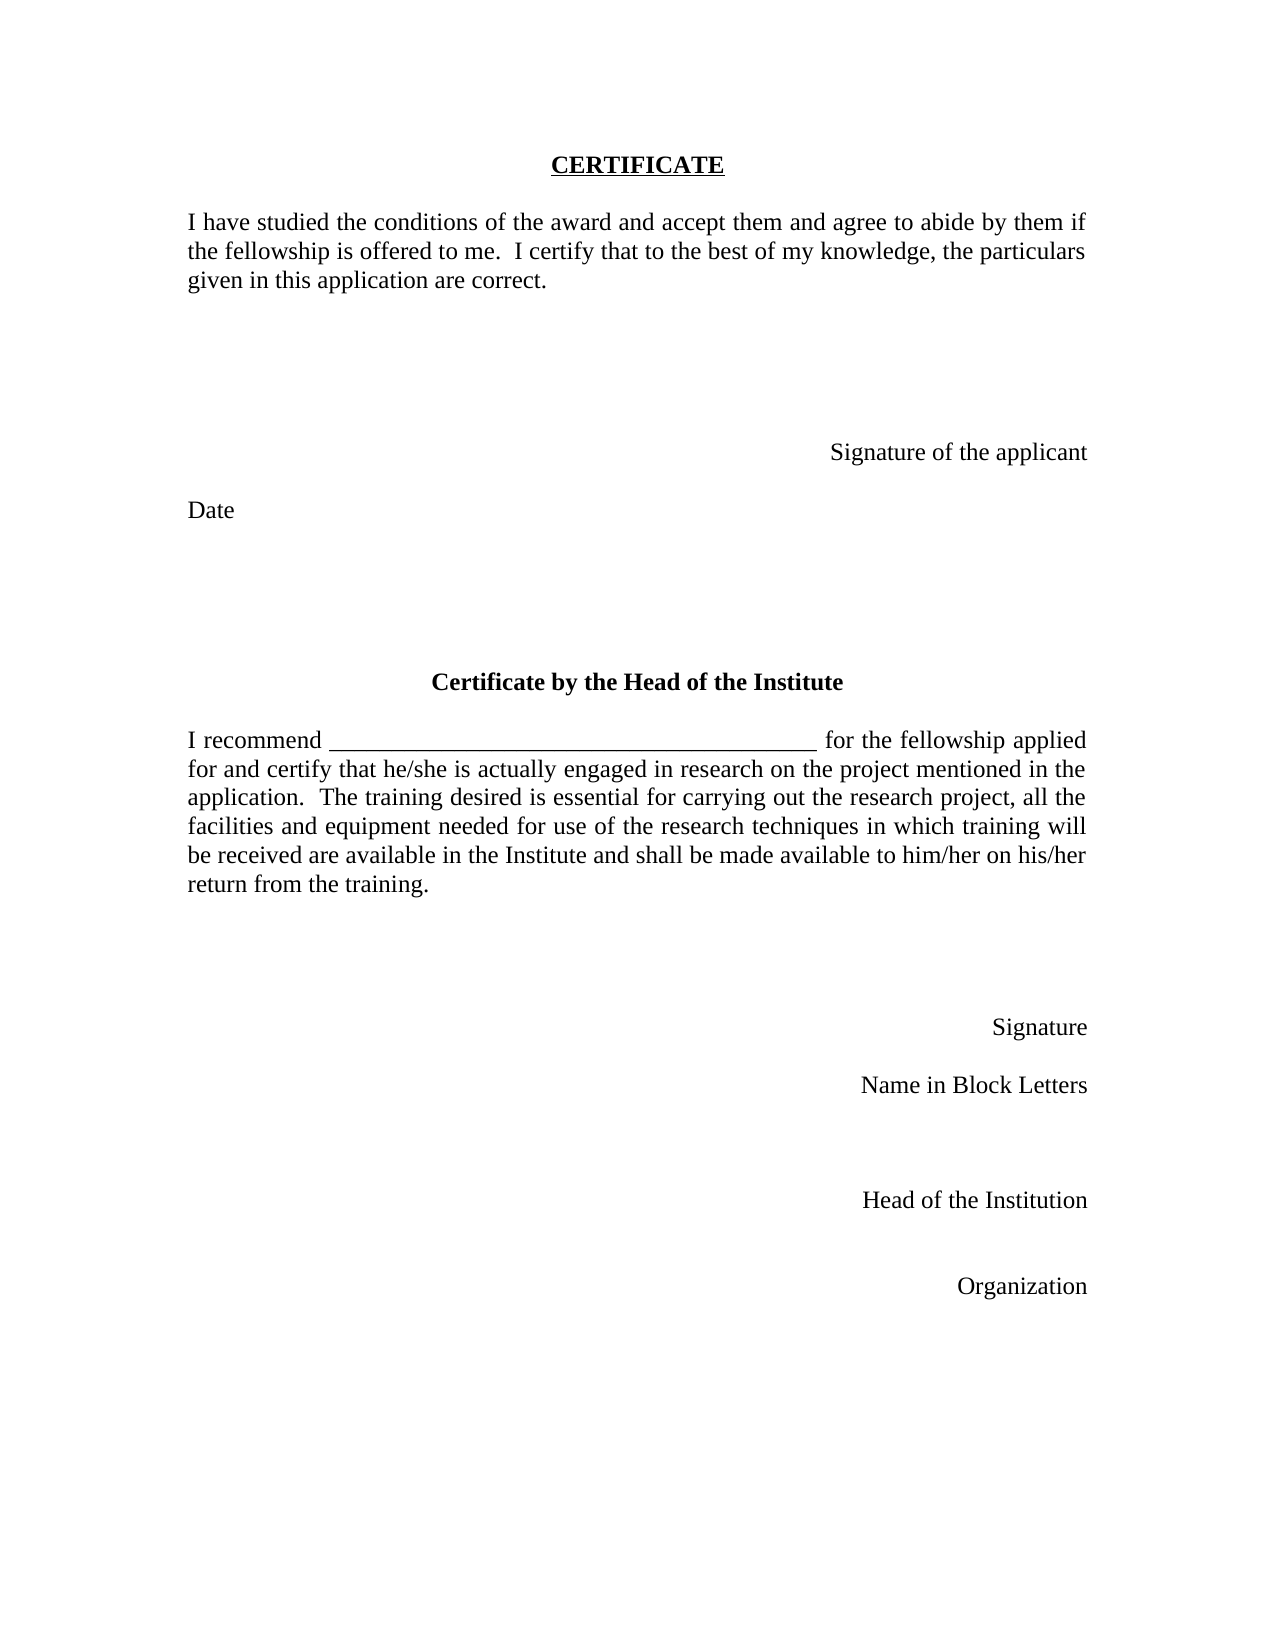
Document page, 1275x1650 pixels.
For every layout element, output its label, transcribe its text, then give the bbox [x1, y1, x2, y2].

text Signature of the applicant [187, 437, 1087, 466]
text CERTIFICATE [187, 150, 1087, 179]
text Date [187, 495, 1087, 524]
text I recommend _______________________________________ for the fellowship applied for and certify that he/she is actually engaged in research on the project mentioned in the application. The training desired is essential for carrying out the research project, all the facilities and equipment needed for use of the research techniques in which training will be received are available in the Institute and shall be made available to him/her on his/her return from the training. [187, 725, 1087, 897]
text Name in Block Letters [637, 1070, 1087, 1099]
text Certificate by the Head of the Institute [187, 667, 1087, 696]
text Head of the Institution [637, 1185, 1087, 1214]
text I have studied the conditions of the award and accept them and agree to abide by them if the fellowship is offered to me. I certify that to the best of my knowledge, the particulars given in this application are correct. [187, 207, 1087, 294]
text Signature [637, 1012, 1087, 1041]
text Organization [187, 1271, 1087, 1300]
